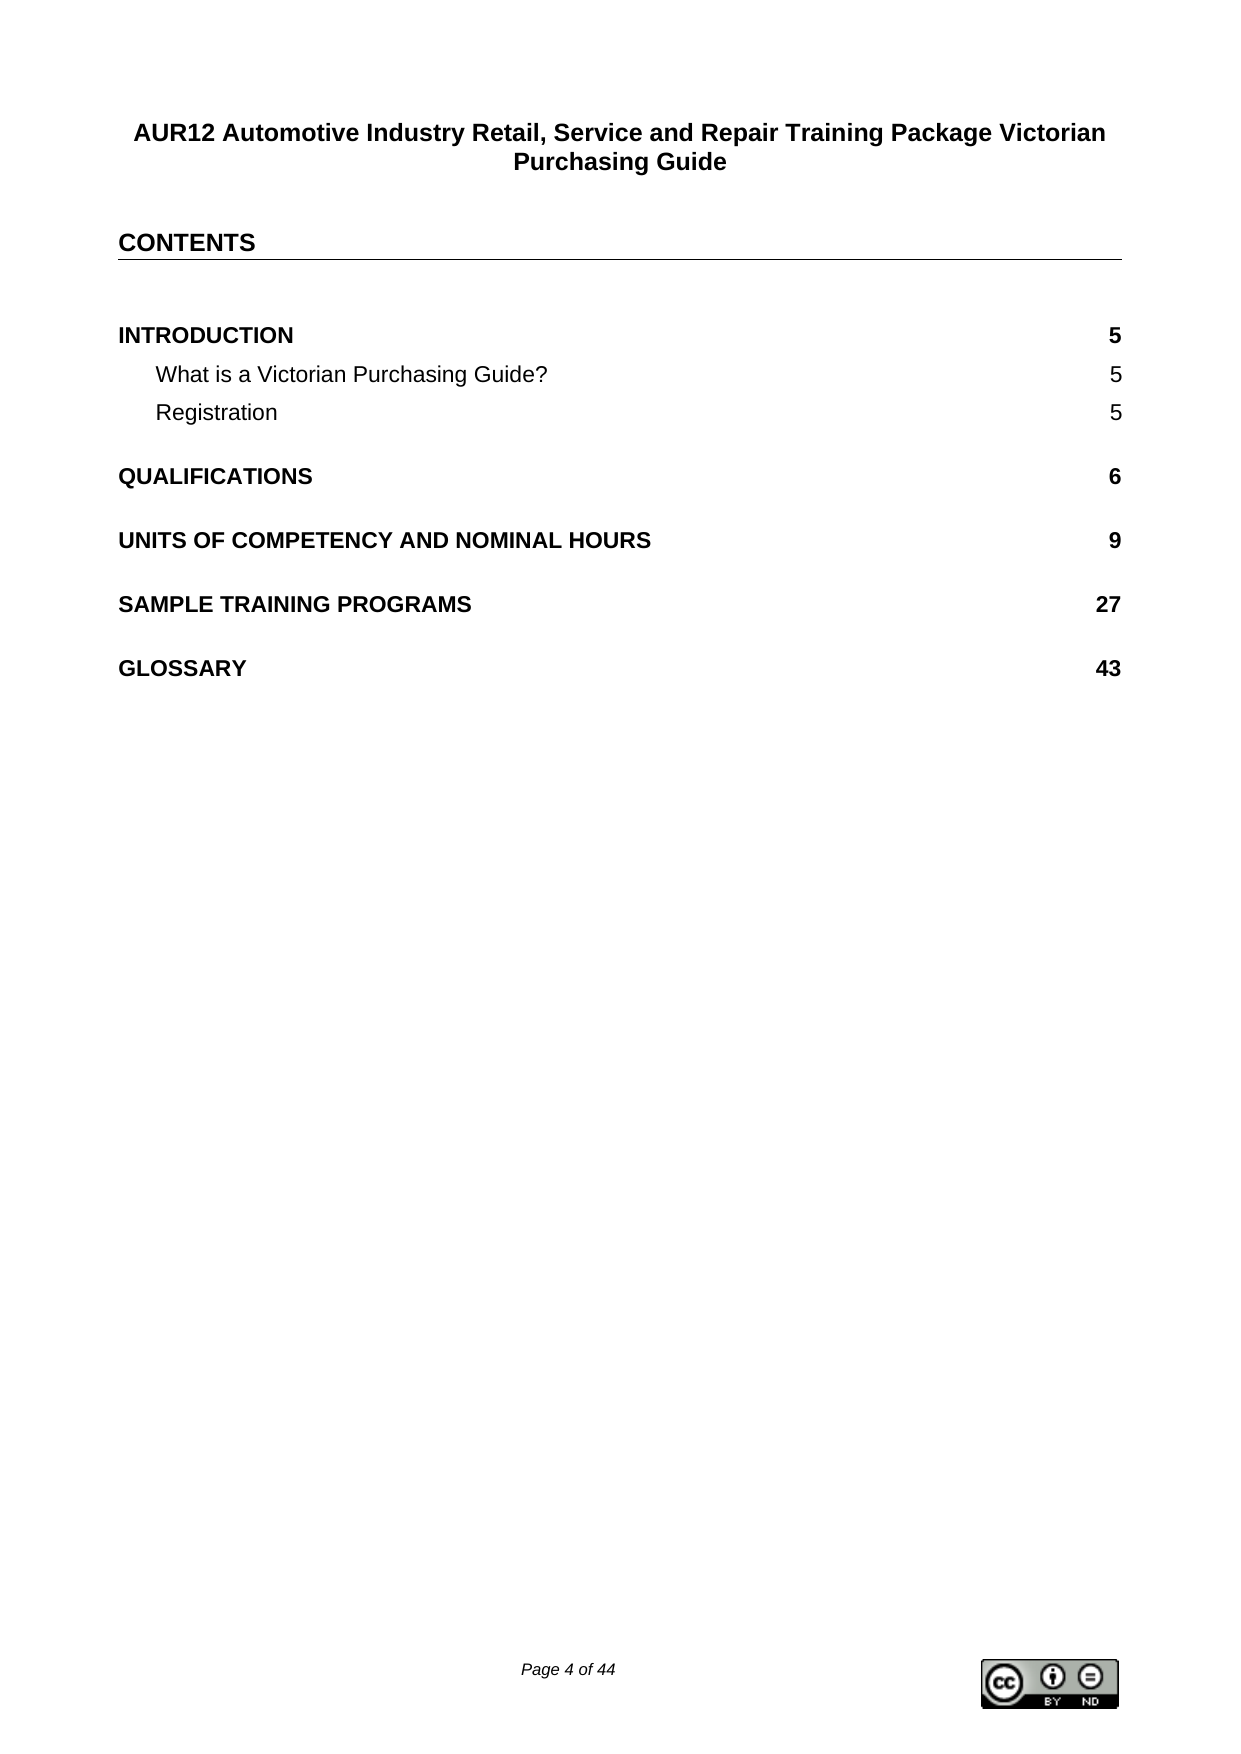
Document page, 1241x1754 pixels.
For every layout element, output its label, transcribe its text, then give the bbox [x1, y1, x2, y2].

text GLOSSARY 43 [118, 655, 1122, 681]
text UNITS OF COMPETENCY AND NOMINAL HOURS 9 [118, 527, 1122, 553]
text AUR12 Automotive Industry Retail, Service and Repair Training Package Victorian Purchasing Guide [118, 118, 1122, 176]
text INTRODUCTION 5 [118, 322, 1122, 348]
text QUALIFICATIONS 6 [118, 463, 1122, 489]
picture [981, 1659, 1119, 1709]
text Registration 5 [155, 399, 1122, 426]
text CONTENTS [118, 228, 1122, 259]
text SAMPLE TRAINING PROGRAMS 27 [118, 591, 1122, 617]
text What is a Victorian Purchasing Guide? 5 [155, 361, 1122, 387]
